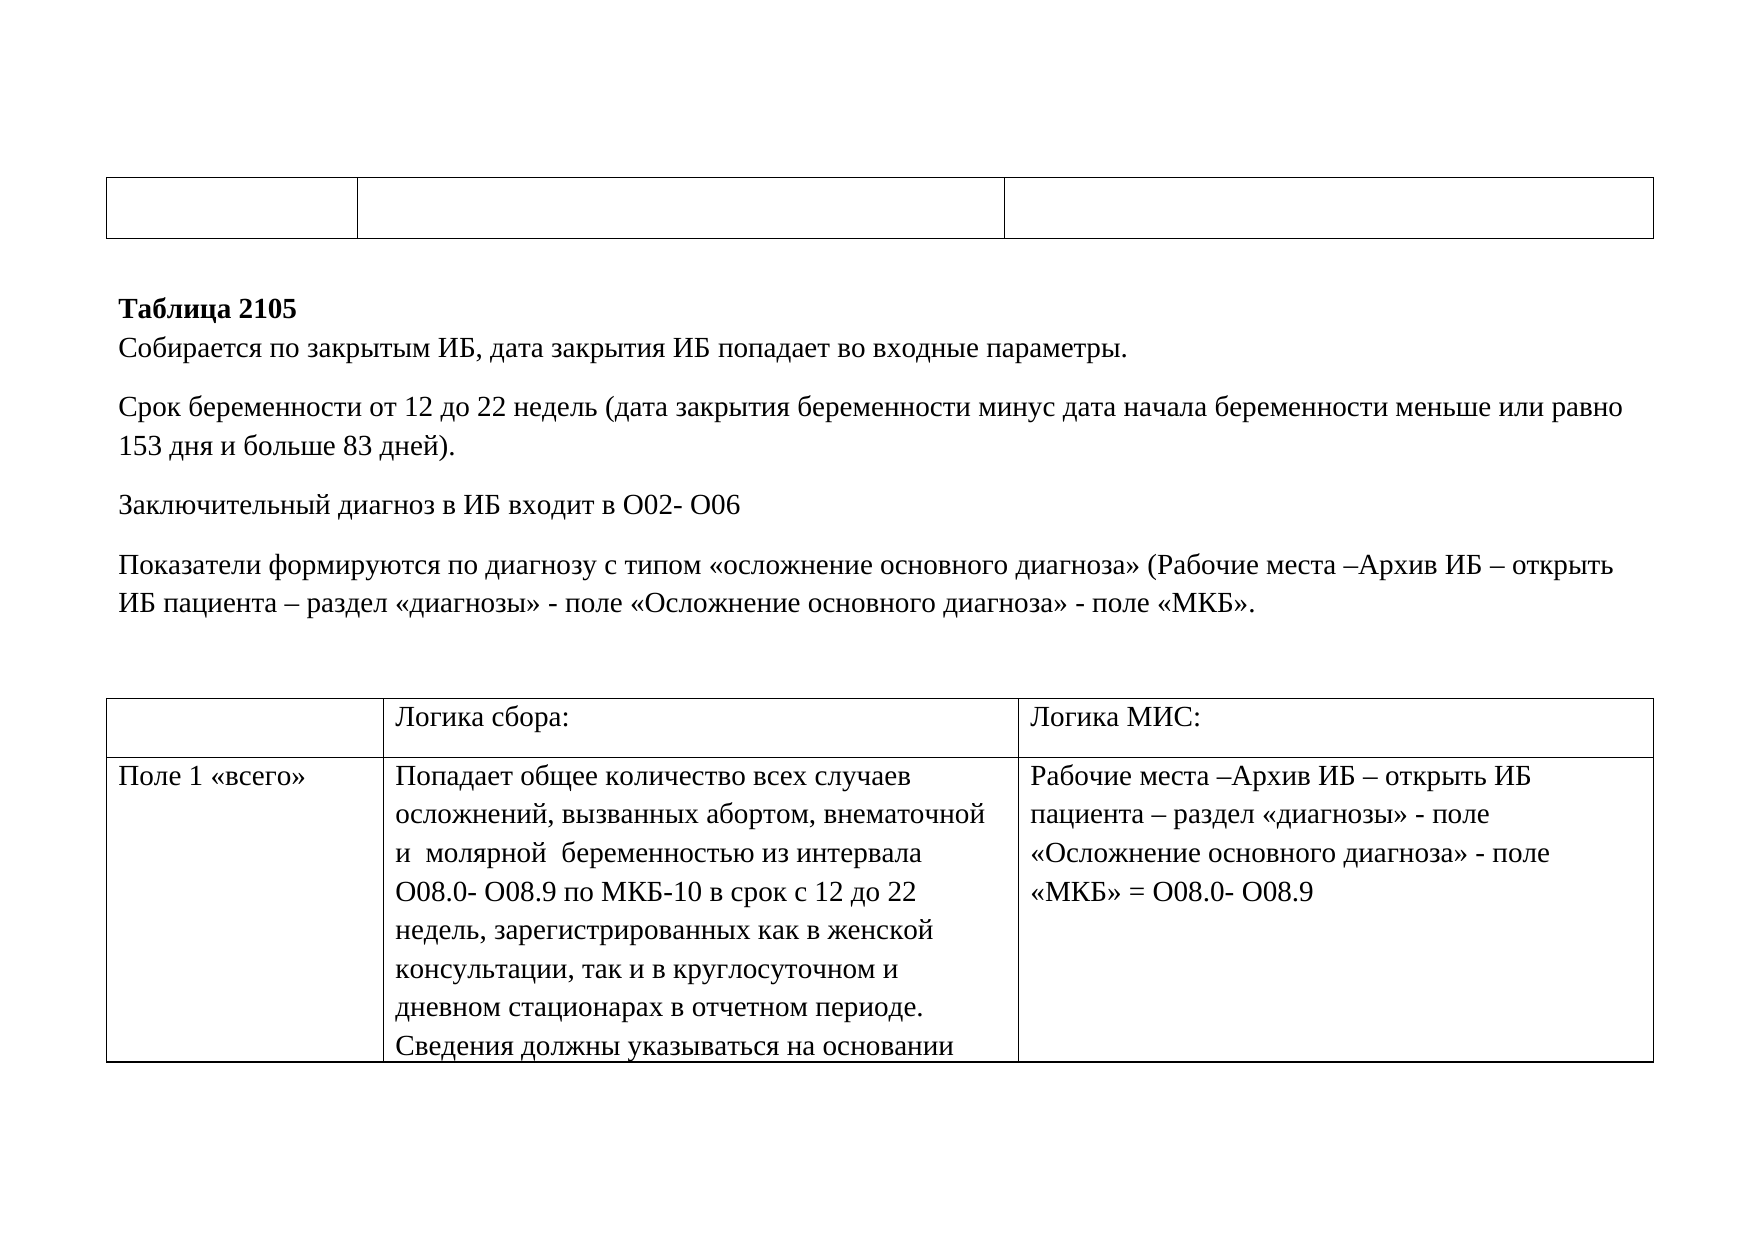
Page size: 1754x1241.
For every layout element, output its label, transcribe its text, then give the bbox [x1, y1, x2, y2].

table_cell Поле 1 «всего» [107, 758, 383, 1061]
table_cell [384, 758, 1018, 1061]
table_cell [1019, 758, 1653, 1061]
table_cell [1005, 178, 1653, 238]
table_header Логика МИС: [1019, 699, 1653, 757]
subtitle Таблица 2105 [118, 292, 1636, 325]
text Собирается по закрытым ИБ, дата закрытия ИБ попадает во входные параметры. [118, 330, 1636, 364]
text Заключительный диагноз в ИБ входит в О02- О06 [118, 487, 1636, 521]
text Срок беременности от 12 до 22 недель (дата закрытия беременности минус дата начала беременности меньше или равно 153 дня и больше 83 дней). [118, 389, 1636, 462]
table_header [107, 699, 383, 757]
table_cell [358, 178, 1004, 238]
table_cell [107, 178, 357, 238]
table_header Логика сбора: [384, 699, 1018, 757]
text Показатели формируются по диагнозу с типом «осложнение основного диагноза» (Рабочие места –Архив ИБ – открыть ИБ пациента – раздел «диагнозы» - поле «Осложнение основного диагноза» - поле «МКБ». [118, 547, 1636, 619]
